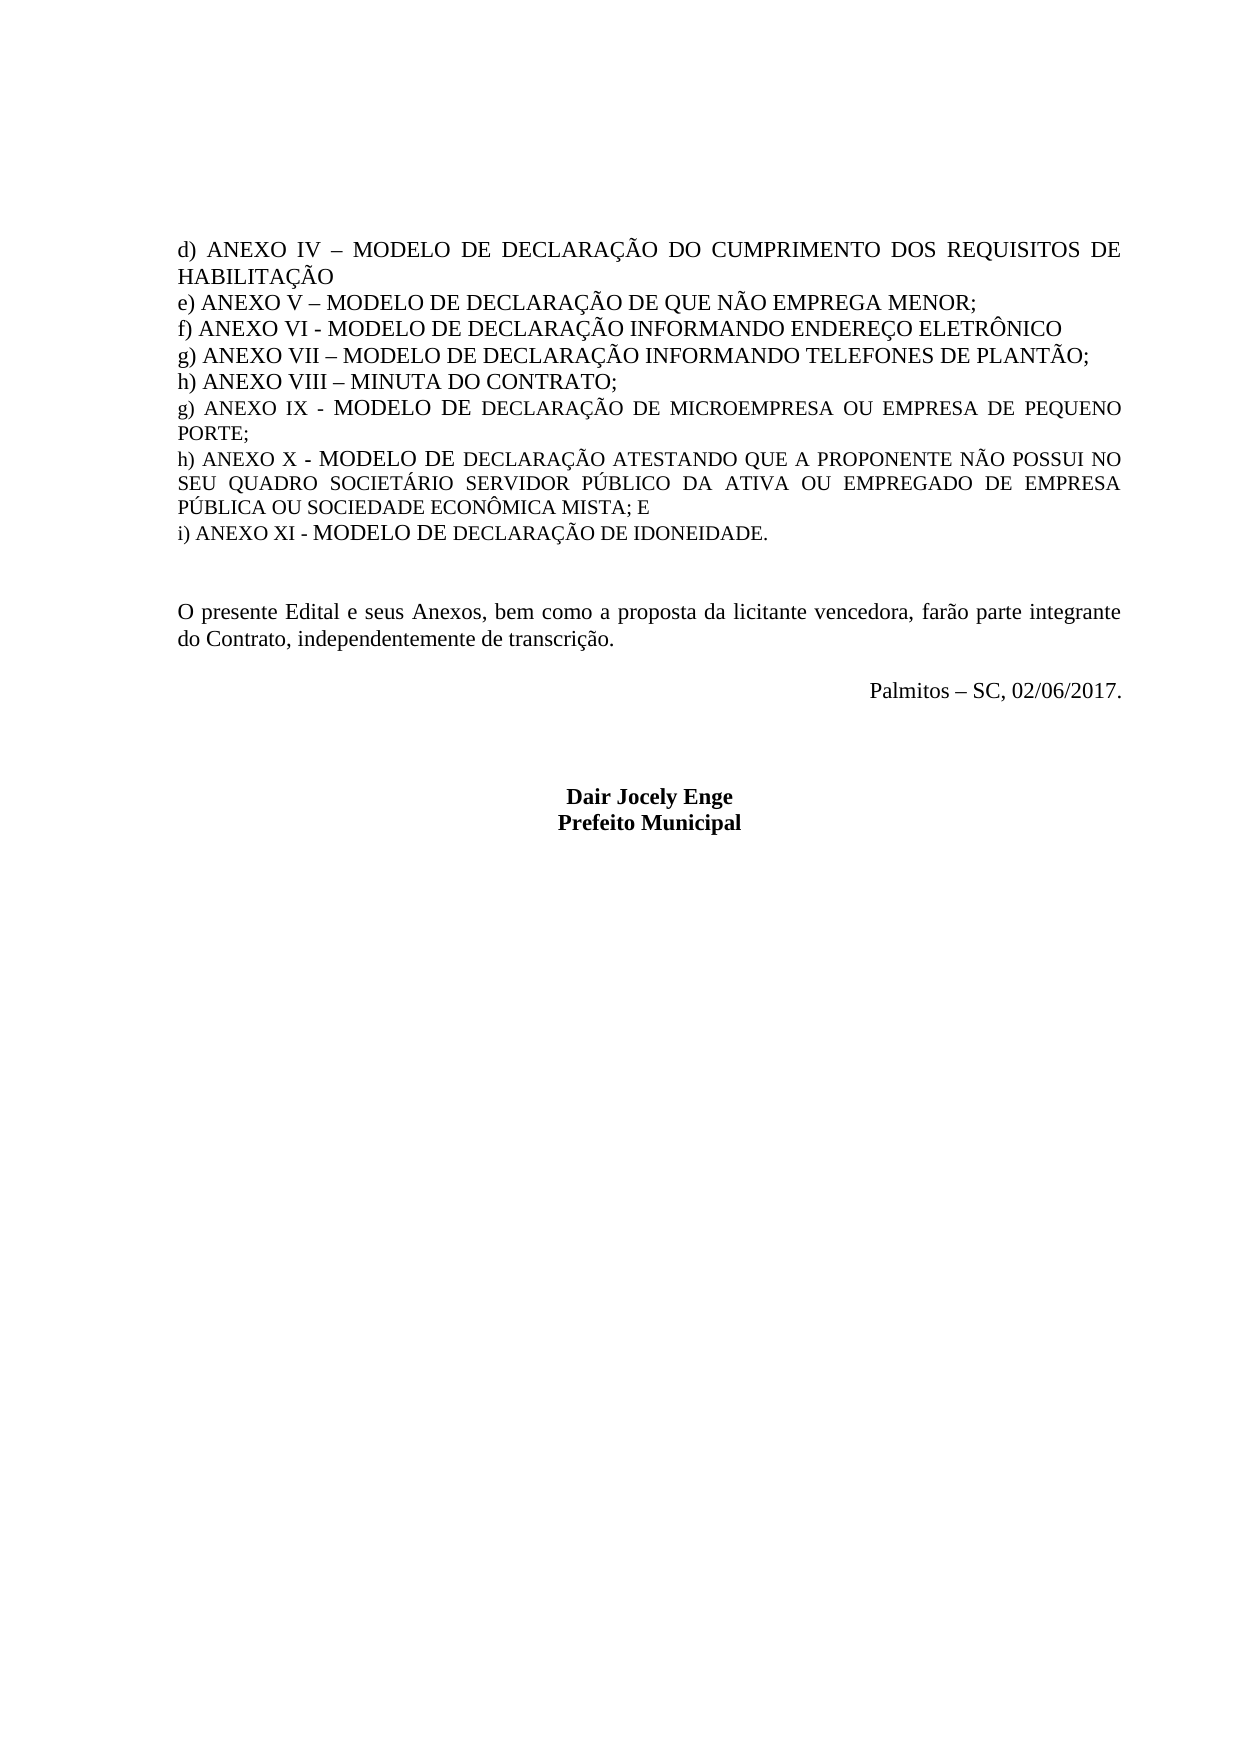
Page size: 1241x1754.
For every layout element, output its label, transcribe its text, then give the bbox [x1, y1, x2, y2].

text h) ANEXO X - MODELO DE DECLARAÇÃO ATESTANDO QUE A PROPONENTE NÃO POSSUI NO SEU QUADRO SOCIETÁRIO SERVIDOR PÚBLICO DA ATIVA OU EMPREGADO DE EMPRESA PÚBLICA OU SOCIEDADE ECONÔMICA MISTA; E [177, 445, 1122, 519]
text d) ANEXO IV – MODELO DE DECLARAÇÃO DO CUMPRIMENTO DOS REQUISITOS DE HABILITAÇÃO [177, 236, 1122, 289]
text i) ANEXO XI - MODELO DE DECLARAÇÃO DE IDONEIDADE. [177, 519, 1122, 546]
text g) ANEXO IX - MODELO DE DECLARAÇÃO DE MICROEMPRESA OU EMPRESA DE PEQUENO PORTE; [177, 394, 1122, 445]
text Prefeito Municipal [177, 809, 1122, 836]
text h) ANEXO VIII – MINUTA DO CONTRATO; [177, 368, 1122, 394]
text e) ANEXO V – MODELO DE DECLARAÇÃO DE QUE NÃO EMPREGA MENOR; [177, 289, 1122, 315]
text O presente Edital e seus Anexos, bem como a proposta da licitante vencedora, farão parte integrante do Contrato, independentemente de transcrição. [177, 598, 1122, 651]
text g) ANEXO VII – MODELO DE DECLARAÇÃO INFORMANDO TELEFONES DE PLANTÃO; [177, 342, 1122, 368]
text Dair Jocely Enge [177, 783, 1122, 809]
text Palmitos – SC, 02/06/2017. [177, 677, 1122, 704]
text f) ANEXO VI - MODELO DE DECLARAÇÃO INFORMANDO ENDEREÇO ELETRÔNICO [177, 315, 1122, 342]
